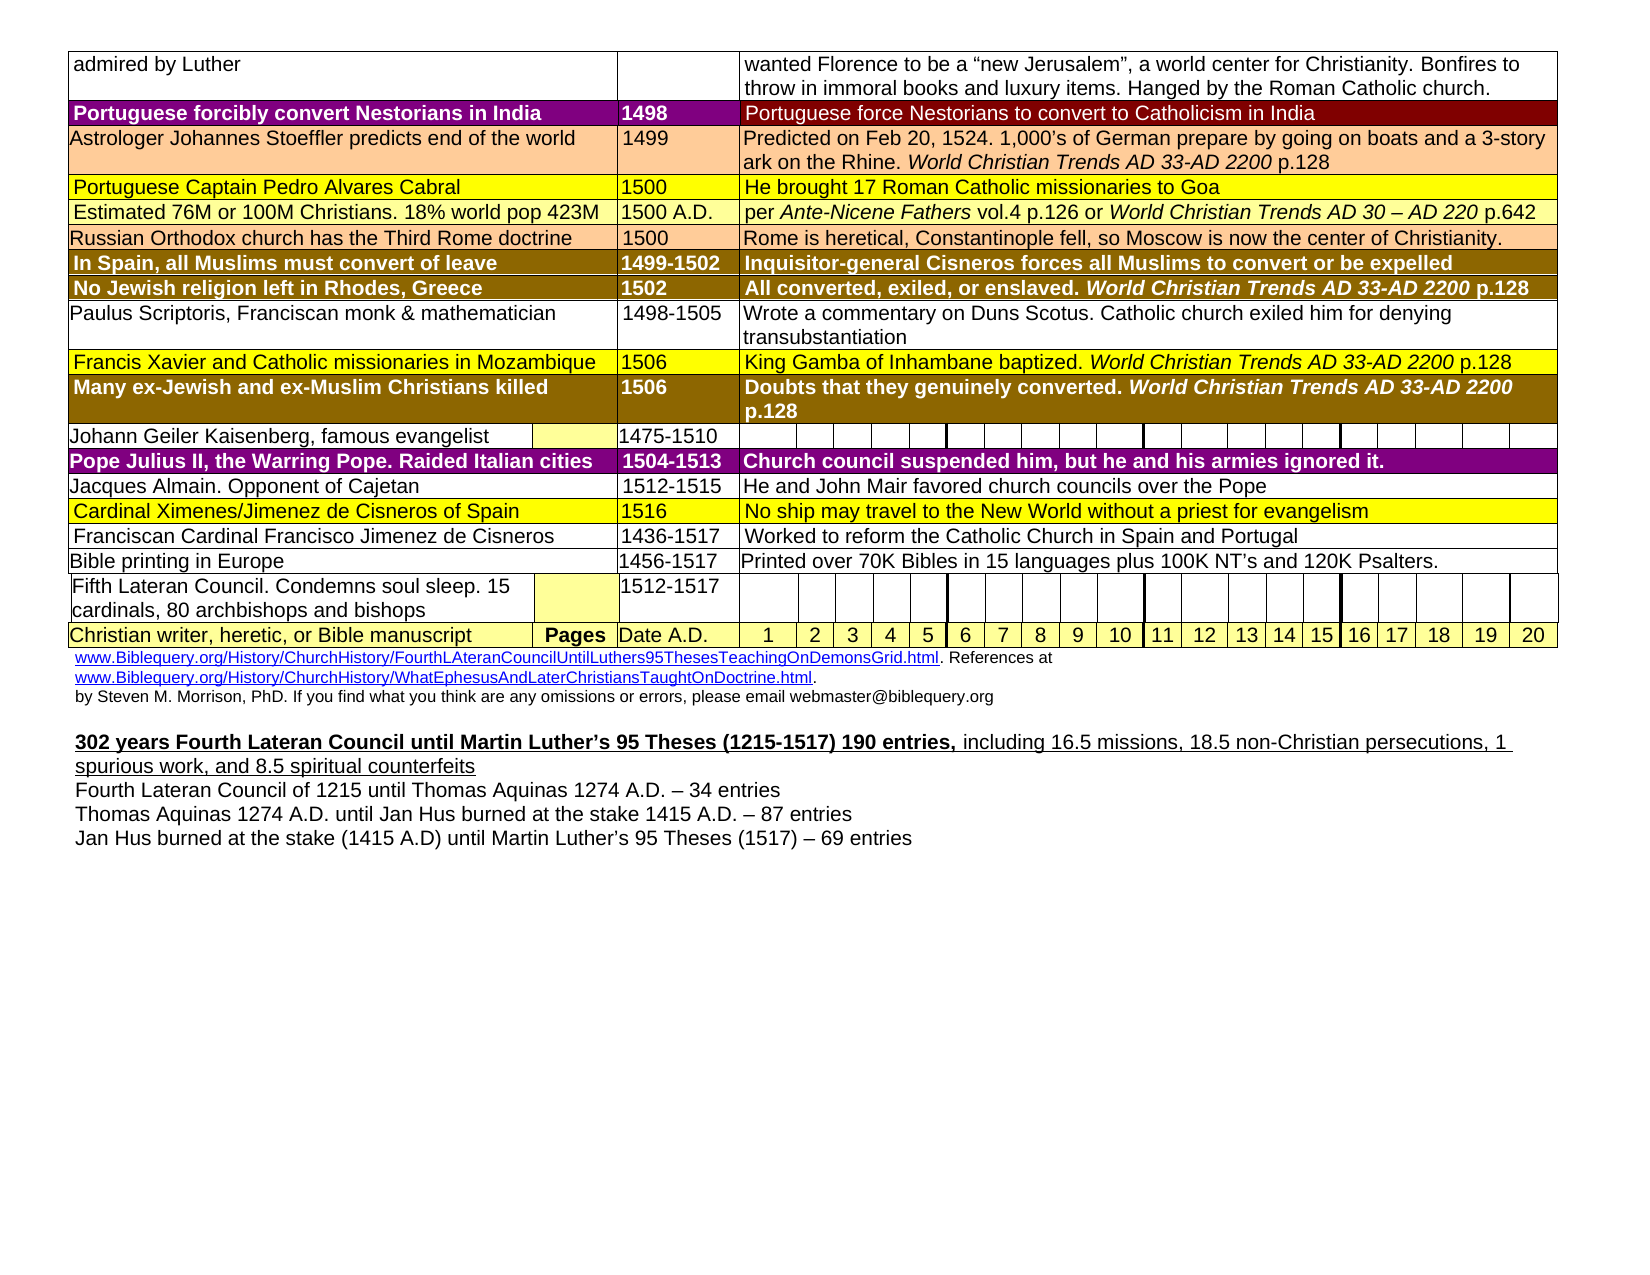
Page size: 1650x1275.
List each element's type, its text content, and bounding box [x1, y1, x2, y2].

table_cell King Gamba of Inhambane baptized. World Christian Trends AD 33-AD 2200 p.128 [740, 350, 1557, 374]
table_cell [1146, 574, 1181, 622]
table_cell Paulus Scriptoris, Franciscan monk & mathematician [69, 301, 617, 348]
table_cell 1500 [618, 225, 739, 249]
text www.Biblequery.org/History/ChurchHistory/FourthLAteranCouncilUntilLuthers95ThesesTeachingOnDemonsGrid.html. References at www.Biblequery.org/History/ChurchHistory/WhatEphesusAndLaterChristiansTaughtOnDoctrine.html. [75, 648, 1573, 687]
table_cell 9 [1060, 623, 1096, 647]
table_cell Cardinal Ximenes/Jimenez de Cisneros of Spain [69, 499, 617, 523]
table_cell [836, 574, 873, 622]
table_cell 8 [1022, 623, 1059, 647]
table_cell In Spain, all Muslims must convert of leave [69, 250, 617, 274]
table_cell 7 [985, 623, 1021, 647]
table_cell Church council suspended him, but he and his armies ignored it. [740, 449, 1557, 473]
table_cell 5 [910, 623, 945, 647]
table_cell per Ante-Nicene Fathers vol.4 p.126 or World Christian Trends AD 30 – AD 220 p.642 [740, 200, 1557, 224]
table_cell 1 [740, 623, 796, 647]
table_cell Portuguese Captain Pedro Alvares Cabral [69, 175, 617, 199]
table_cell [1342, 424, 1377, 448]
table_cell [1145, 424, 1181, 448]
table_cell [1510, 424, 1557, 448]
table_cell [1378, 424, 1415, 448]
table_cell [910, 424, 945, 448]
table_cell 1436-1517 [618, 524, 739, 548]
table_cell [740, 574, 798, 622]
table_cell [740, 424, 796, 448]
table_cell Printed over 70K Bibles in 15 languages plus 100K NT’s and 120K Psalters. [740, 549, 1557, 573]
table_cell [911, 574, 946, 622]
table_cell [1416, 424, 1462, 448]
table_cell [1343, 574, 1378, 622]
table_cell Francis Xavier and Catholic missionaries in Mozambique [69, 350, 617, 374]
table_cell [1463, 424, 1509, 448]
table_cell No Jewish religion left in Rhodes, Greece [69, 276, 617, 299]
table_cell [1379, 574, 1416, 622]
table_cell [69, 52, 617, 100]
table_cell 1506 [618, 350, 739, 374]
table_cell [1267, 574, 1303, 622]
table_cell [1022, 424, 1059, 448]
table_cell 1512-1517 [620, 574, 739, 622]
table_cell 20 [1510, 623, 1557, 647]
table_cell Portuguese force Nestorians to convert to Catholicism in India [741, 101, 1557, 125]
table_cell [797, 424, 833, 448]
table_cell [740, 52, 1557, 100]
table_cell 1512-1515 [618, 474, 739, 498]
table_cell [1098, 574, 1143, 622]
table_cell 1516 [618, 499, 739, 523]
table_cell Estimated 76M or 100M Christians. 18% world pop 423M [69, 200, 617, 224]
table_cell Inquisitor-general Cisneros forces all Muslims to convert or be expelled [740, 250, 1557, 274]
text 302 years Fourth Lateran Council until Martin Luther’s 95 Theses (1215-1517) 190 entries, including 16.5 missions, 18.5 non-Christian persecutions, 1 spurious work, and 8.5 spiritual counterfeits [75, 730, 1573, 778]
table_cell [1303, 424, 1339, 448]
table_cell [1228, 424, 1265, 448]
table_cell Pope Julius II, the Warring Pope. Raided Italian cities [69, 449, 617, 473]
table_cell [1182, 574, 1228, 622]
table_cell Many ex-Jewish and ex-Muslim Christians killed [69, 375, 617, 423]
text Jan Hus burned at the stake (1415 A.D) until Martin Luther’s 95 Theses (1517) – 69 entries [75, 826, 1573, 850]
table_cell 13 [1228, 623, 1265, 647]
table_cell [1060, 424, 1096, 448]
table_cell Date A.D. [618, 623, 739, 647]
table_cell 18 [1416, 623, 1462, 647]
table_cell [1266, 424, 1302, 448]
table_cell Doubts that they genuinely converted. World Christian Trends AD 33-AD 2200 p.128 [740, 375, 1557, 423]
table_cell Johann Geiler Kaisenberg, famous evangelist [69, 424, 532, 448]
table_cell 14 [1266, 623, 1302, 647]
table_cell Fifth Lateran Council. Condemns soul sleep. 15 cardinals, 80 archbishops and bishops [72, 574, 534, 622]
table_cell [986, 574, 1022, 622]
table_cell Worked to reform the Catholic Church in Spain and Portugal [740, 524, 1557, 548]
table_cell 1506 [618, 375, 739, 423]
table_cell 1499-1502 [618, 250, 739, 274]
table_cell [1304, 574, 1339, 622]
table_cell [1229, 574, 1266, 622]
table_cell [874, 574, 910, 622]
table_cell 2 [797, 623, 833, 647]
table_cell 1502 [618, 276, 739, 299]
table_cell Pages [533, 623, 617, 647]
table_cell [1182, 424, 1227, 448]
table_cell He and John Mair favored church councils over the Pope [740, 474, 1557, 498]
table_cell 1499 [618, 126, 739, 174]
table_cell Bible printing in Europe [69, 549, 617, 573]
table_cell [1463, 574, 1509, 622]
table_cell [834, 424, 871, 448]
table_cell Portuguese forcibly convert Nestorians in India [69, 101, 618, 125]
table_cell Astrologer Johannes Stoeffler predicts end of the world [69, 126, 617, 174]
table_cell Franciscan Cardinal Francisco Jimenez de Cisneros [69, 524, 617, 548]
table_cell 4 [872, 623, 909, 647]
table_cell No ship may travel to the New World without a priest for evangelism [740, 499, 1557, 523]
table_cell Wrote a commentary on Duns Scotus. Catholic church exiled him for denying transubstantiation [740, 301, 1557, 348]
table_cell 19 [1463, 623, 1509, 647]
table_cell 12 [1182, 623, 1227, 647]
table_cell All converted, exiled, or enslaved. World Christian Trends AD 33-AD 2200 p.128 [740, 276, 1557, 299]
table_cell 10 [1097, 623, 1142, 647]
table_cell [1511, 574, 1558, 622]
table_cell [948, 424, 984, 448]
table_cell [1023, 574, 1060, 622]
table_cell 17 [1378, 623, 1415, 647]
table_cell 3 [834, 623, 871, 647]
text Fourth Lateran Council of 1215 until Thomas Aquinas 1274 A.D. – 34 entries [75, 778, 1573, 802]
table_cell 1472-1498 [618, 52, 739, 100]
table_cell [872, 424, 909, 448]
table_cell [949, 574, 985, 622]
table_cell 1498-1505 [618, 301, 739, 348]
table_cell [533, 424, 617, 448]
table_cell 11 [1145, 623, 1181, 647]
table_cell [985, 424, 1021, 448]
table_cell [1061, 574, 1097, 622]
text Thomas Aquinas 1274 A.D. until Jan Hus burned at the stake 1415 A.D. – 87 entries [75, 802, 1573, 826]
table_cell Rome is heretical, Constantinople fell, so Moscow is now the center of Christianity. [740, 225, 1557, 249]
table_cell [535, 574, 619, 622]
table_cell [1097, 424, 1142, 448]
table_cell Jacques Almain. Opponent of Cajetan [69, 474, 617, 498]
table_cell 1498 [619, 101, 740, 125]
table_cell 1500 A.D. [618, 200, 739, 224]
table_cell 15 [1303, 623, 1339, 647]
table_cell Russian Orthodox church has the Third Rome doctrine [69, 225, 617, 249]
table_cell 16 [1342, 623, 1377, 647]
table_cell [1417, 574, 1462, 622]
table_cell Christian writer, heretic, or Bible manuscript [69, 623, 532, 647]
text by Steven M. Morrison, PhD. If you find what you think are any omissions or errors, please email webmaster@biblequery.org [75, 687, 1573, 706]
table_cell 1456-1517 [618, 549, 739, 573]
table_cell 1475-1510 [618, 424, 739, 448]
table_cell He brought 17 Roman Catholic missionaries to Goa [740, 175, 1557, 199]
table_cell 6 [948, 623, 984, 647]
table_cell 1504-1513 [618, 449, 739, 473]
table_cell 1500 [618, 175, 739, 199]
table_cell Predicted on Feb 20, 1524. 1,000’s of German prepare by going on boats and a 3-story ark on the Rhine. World Christian Trends AD 33-AD 2200 p.128 [740, 126, 1557, 174]
table_cell [799, 574, 835, 622]
